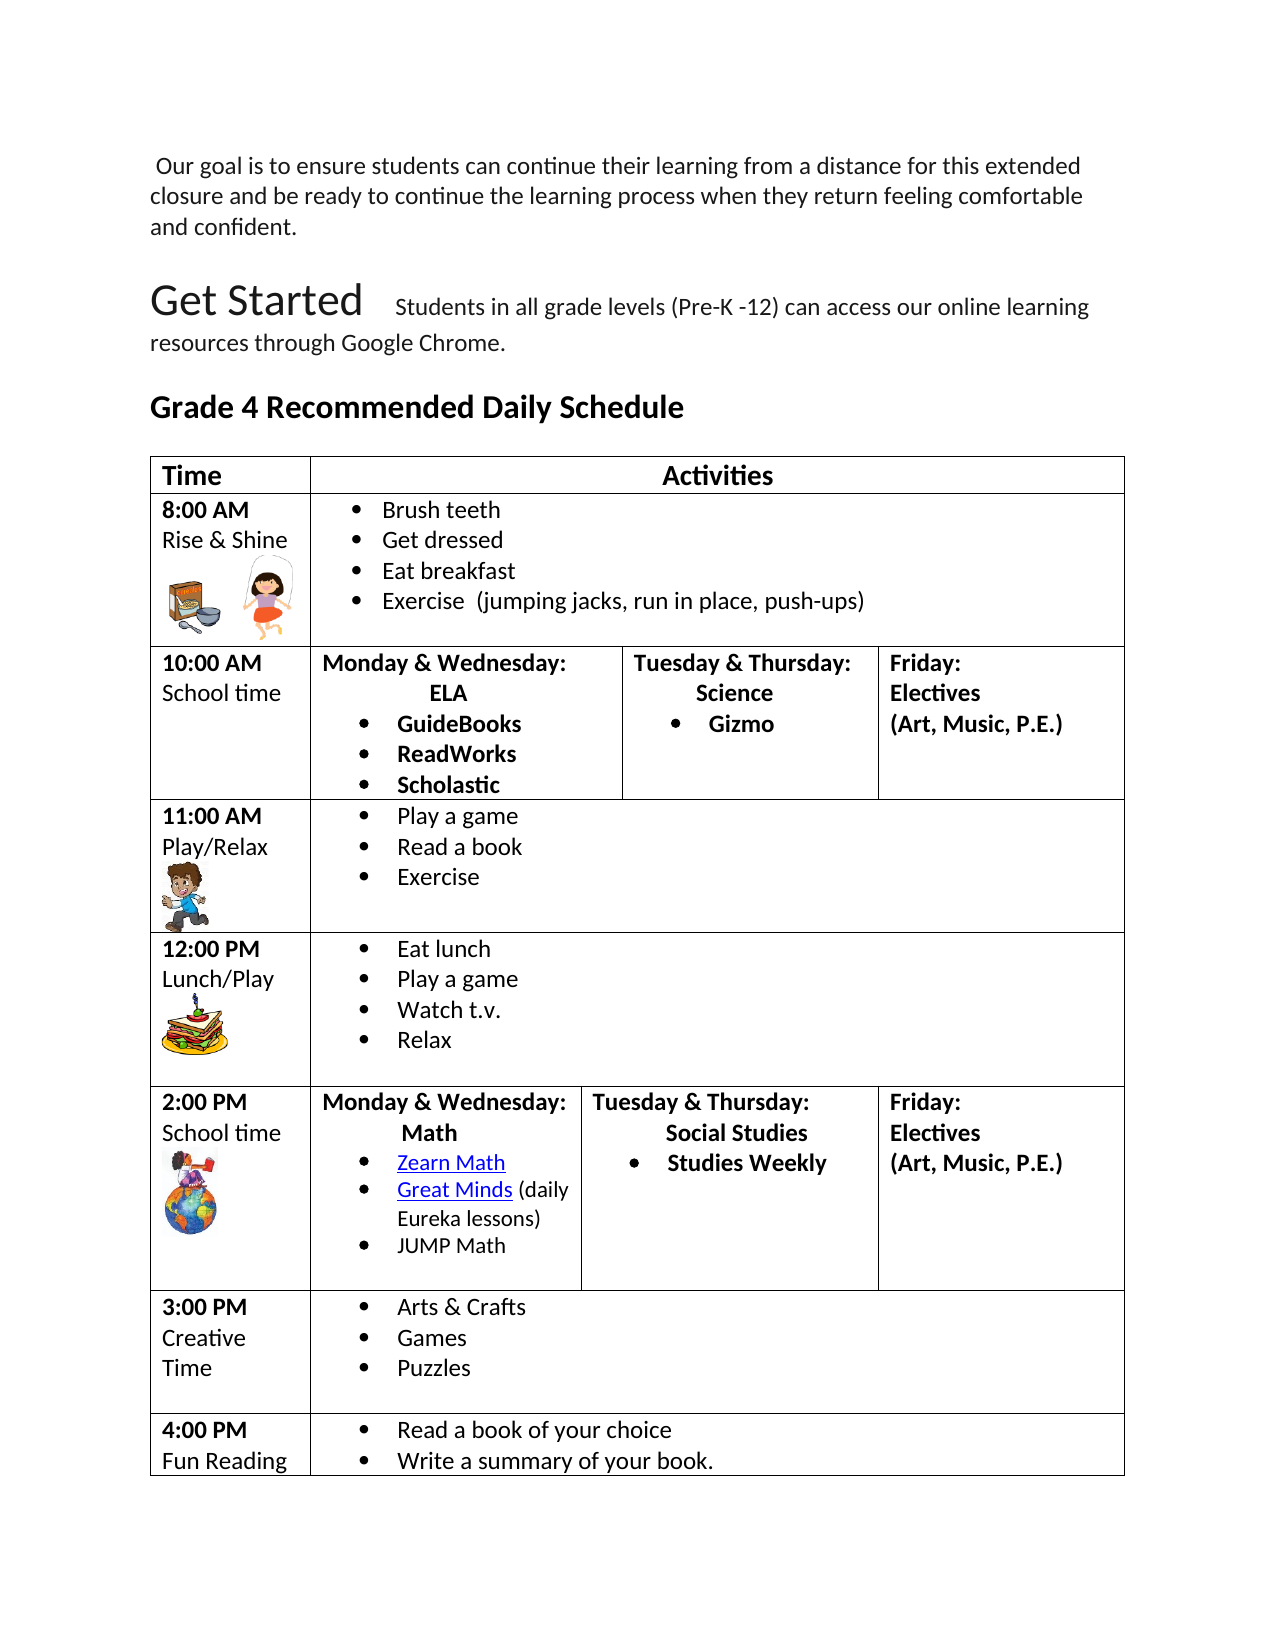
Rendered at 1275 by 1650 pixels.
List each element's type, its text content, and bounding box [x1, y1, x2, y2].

text Grade 4 Recommended Daily Schedule [150, 386, 1125, 427]
picture [161, 573, 226, 640]
table_cell Monday & Wednesday: ELA GuideBooks ReadWorks Scholastic [311, 647, 622, 799]
table_cell Monday & Wednesday: Math Zearn Math Great Minds (daily Eureka lessons) JUMP Math [311, 1087, 581, 1290]
table_cell Tuesday & Thursday: Science Gizmo [623, 647, 878, 799]
table_header Activities [311, 457, 1124, 493]
table_cell 11:00 AM Play/Relax [151, 800, 310, 932]
table_cell 10:00 AM School time [151, 647, 310, 799]
table_cell Eat lunch Play a game Watch t.v. Relax [311, 933, 1124, 1086]
table_cell Arts & Crafts Games Puzzles [311, 1291, 1124, 1413]
table_cell Friday: Electives (Art, Music, P.E.) [879, 1087, 1124, 1290]
table_header Time [151, 457, 310, 493]
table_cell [311, 1414, 1124, 1475]
table_cell Friday: Electives (Art, Music, P.E.) [879, 647, 1124, 799]
picture [242, 555, 293, 640]
picture [161, 861, 209, 932]
picture [161, 1147, 218, 1237]
table_cell 12:00 PM Lunch/Play [151, 933, 310, 1086]
table_cell 2:00 PM School time [151, 1087, 310, 1290]
text Get Started Students in all grade levels (Pre-K -12) can access our online learning resources through Google Chrome. [150, 271, 1125, 357]
text Our goal is to ensure students can continue their learning from a distance for this extended closure and be ready to continue the learning process when they return feeling comfortable and confident. [150, 150, 1125, 242]
table_cell Tuesday & Thursday: Social Studies Studies Weekly [582, 1087, 878, 1290]
table_cell 4:00 PM Fun Reading [151, 1414, 310, 1475]
table_cell Brush teeth Get dressed Eat breakfast Exercise (jumping jacks, run in place, push-ups) [311, 494, 1124, 646]
table_cell 8:00 AM Rise & Shine [151, 494, 310, 646]
table_cell Play a game Read a book Exercise [311, 800, 1124, 932]
picture [161, 993, 228, 1055]
table_cell 3:00 PM Creative Time [151, 1291, 310, 1413]
